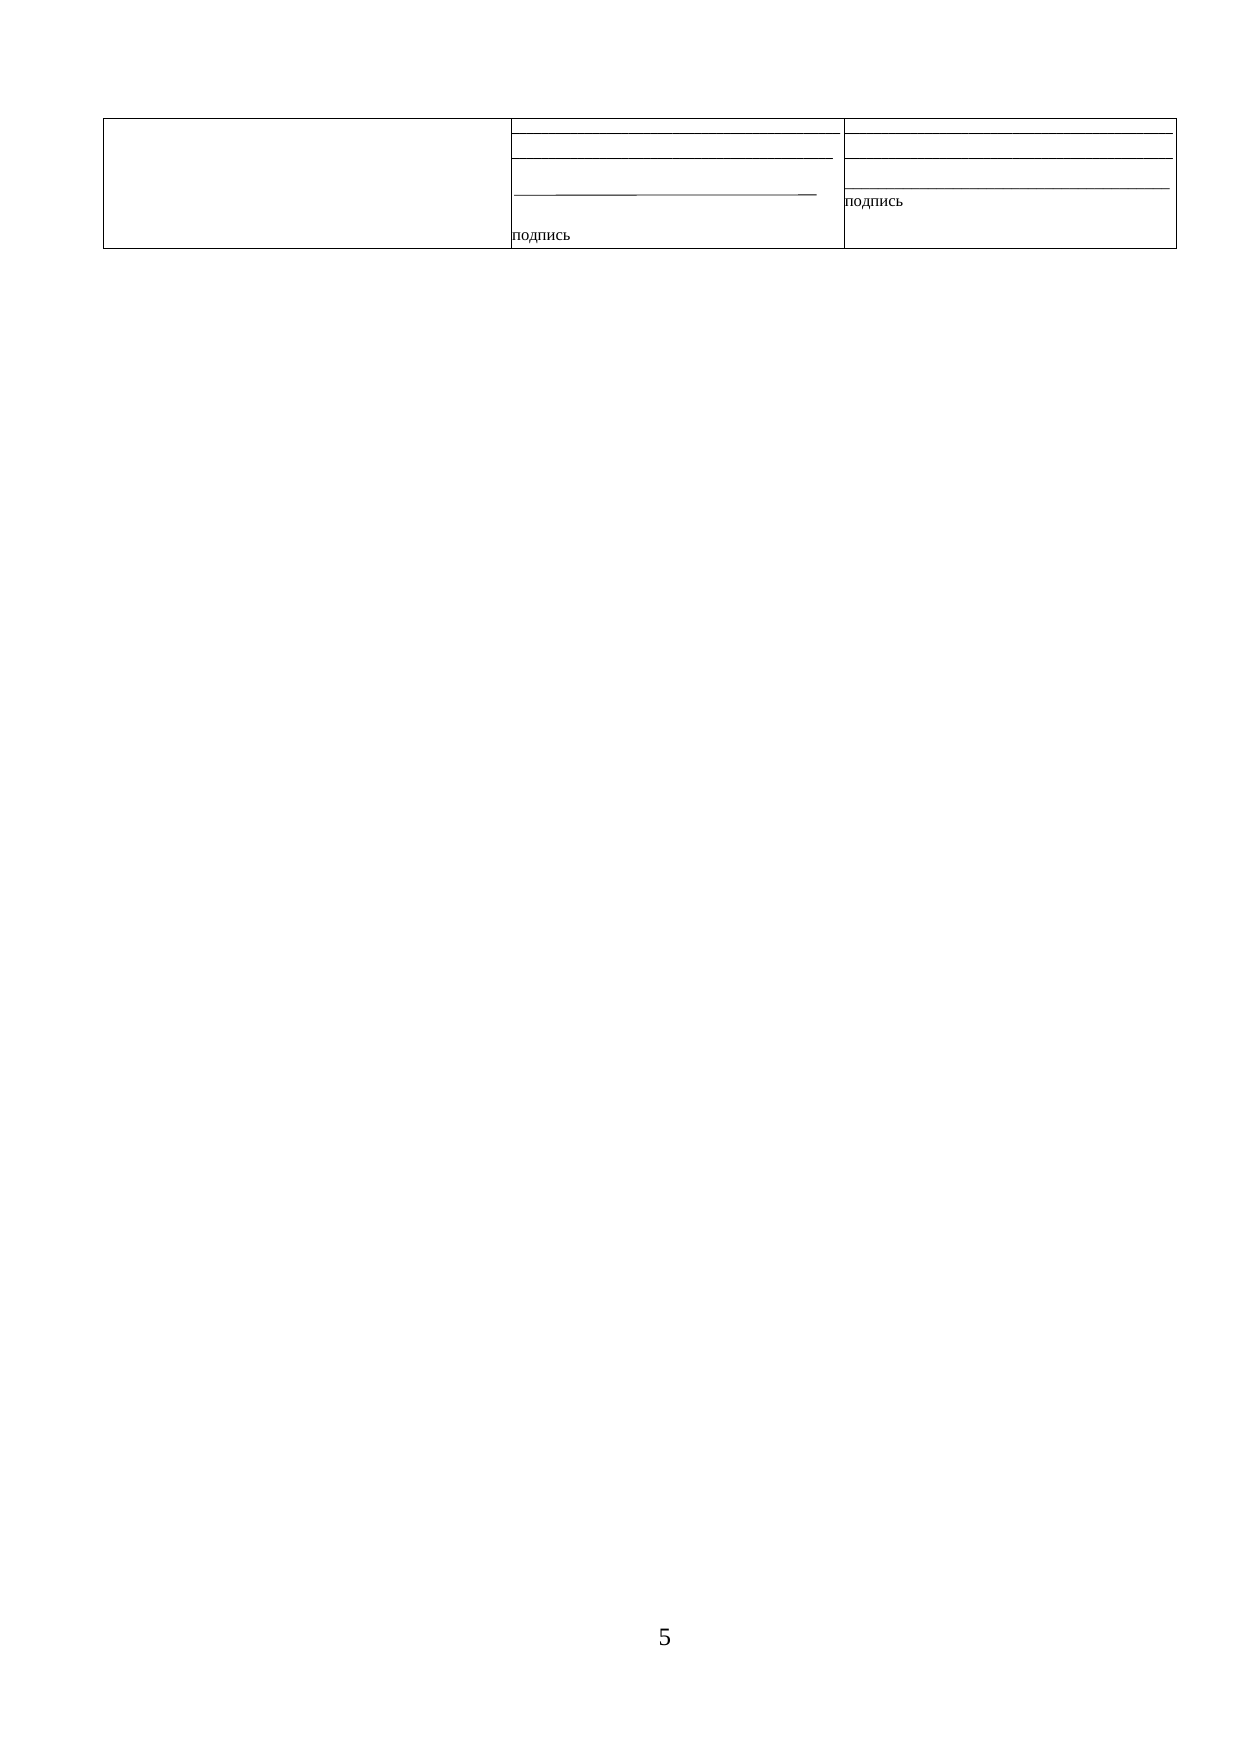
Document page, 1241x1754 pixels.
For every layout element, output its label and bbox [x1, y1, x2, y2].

table_header [512, 119, 844, 248]
table_header [845, 119, 1176, 248]
table_header [104, 119, 511, 248]
